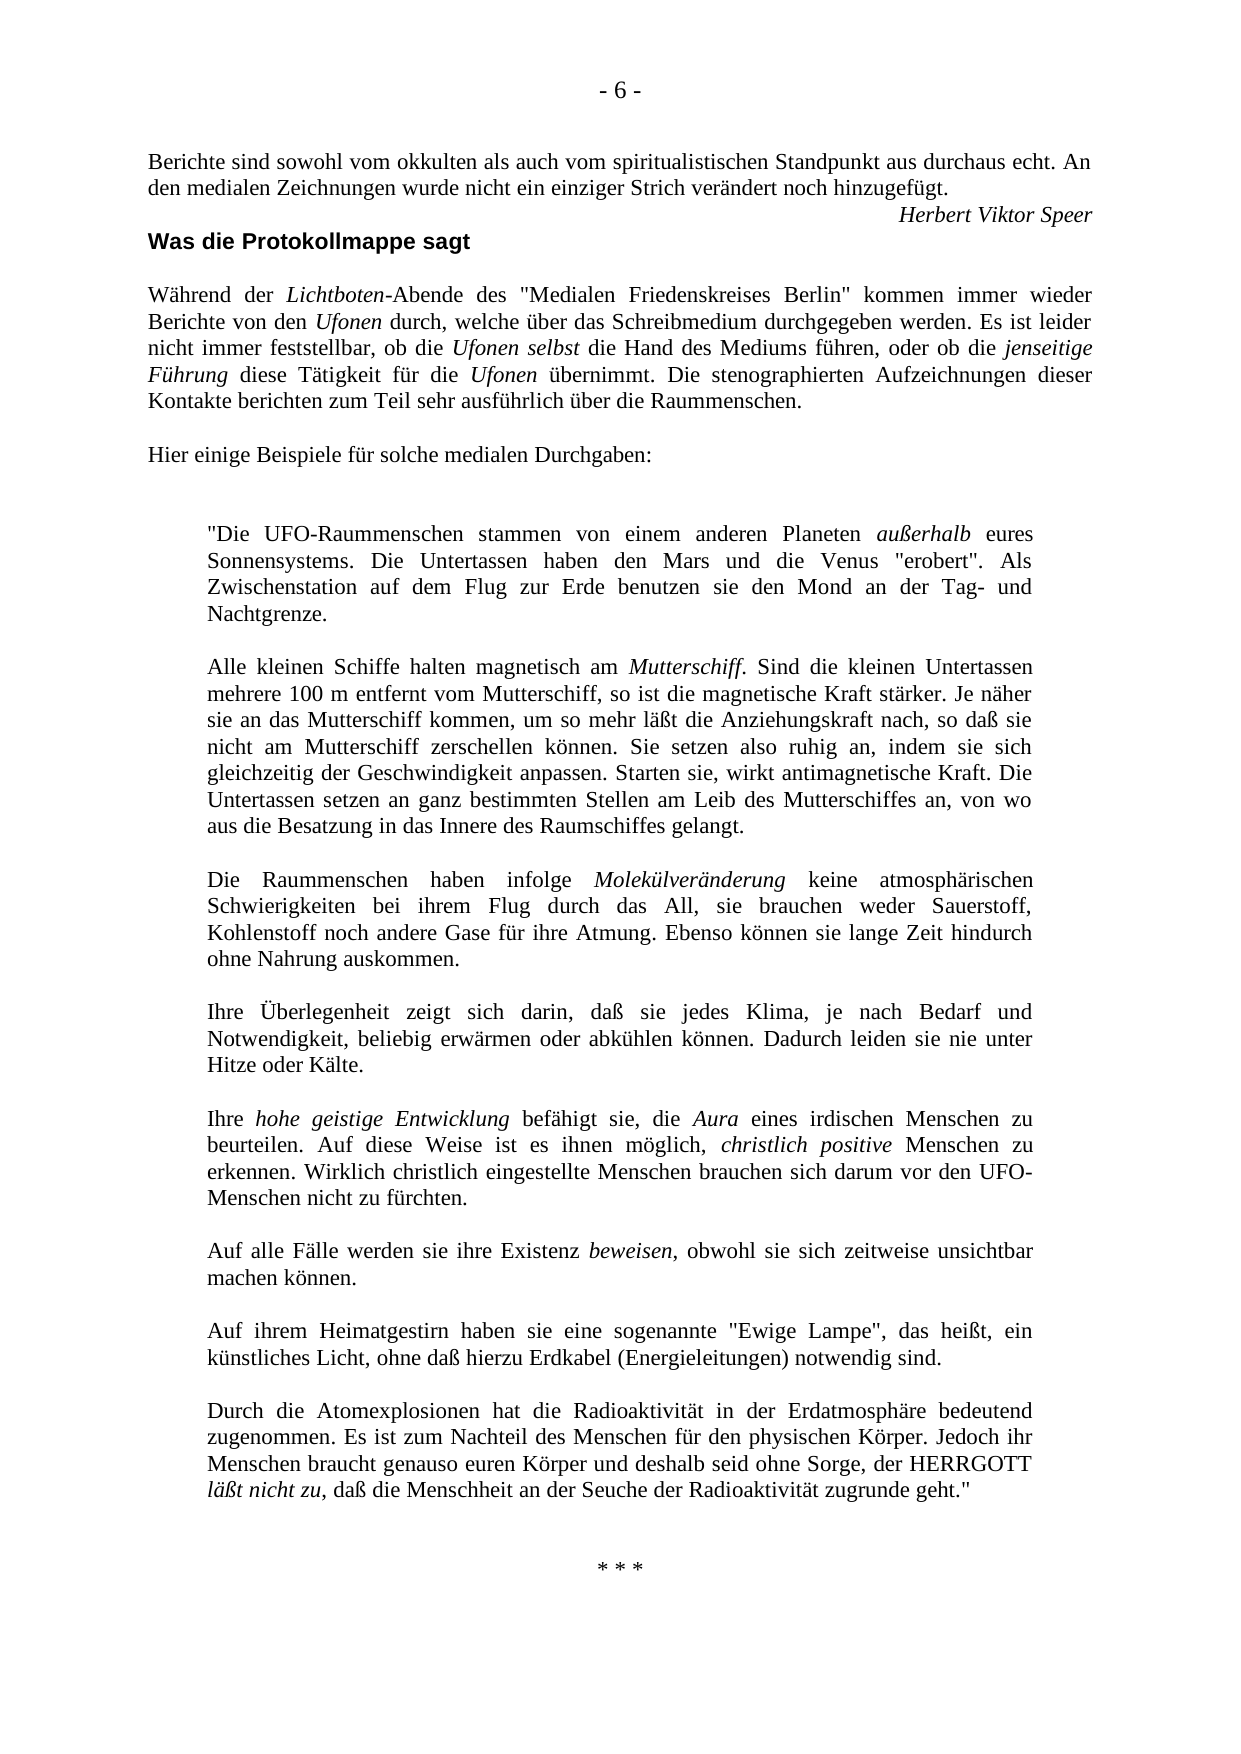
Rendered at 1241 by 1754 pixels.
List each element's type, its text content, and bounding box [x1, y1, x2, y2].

text Die Raummenschen haben infolge Molekülveränderung keine atmosphärischen Schwierigkeiten bei ihrem Flug durch das All, sie brauchen weder Sauerstoff, Kohlenstoff noch andere Gase für ihre Atmung. Ebenso können sie lange Zeit hindurch ohne Nahrung auskommen. [207, 865, 1033, 972]
text Alle kleinen Schiffe halten magnetisch am Mutterschiff. Sind die kleinen Untertassen mehrere 100 m entfernt vom Mutterschiff, so ist die magnetische Kraft stärker. Je näher sie an das Mutterschiff kommen, um so mehr läßt die Anziehungskraft nach, so daß sie nicht am Mutterschiff zerschellen können. Sie setzen also ruhig an, indem sie sich gleichzeitig der Geschwindigkeit anpassen. Starten sie, wirkt antimagnetische Kraft. Die Untertassen setzen an ganz bestimmten Stellen am Leib des Mutterschiffes an, von wo aus die Besatzung in das Innere des Raumschiffes gelangt. [207, 653, 1033, 839]
text Auf alle Fälle werden sie ihre Existenz beweisen, obwohl sie sich zeitweise unsichtbar machen können. [207, 1237, 1033, 1290]
text Während der Lichtboten-Abende des "Medialen Friedenskreises Berlin" kommen immer wieder Berichte von den Ufonen durch, welche über das Schreibmedium durchgegeben werden. Es ist leider nicht immer feststellbar, ob die Ufonen selbst die Hand des Mediums führen, oder ob die jenseitige Führung diese Tätigkeit für die Ufonen übernimmt. Die stenographierten Aufzeichnungen dieser Kontakte berichten zum Teil sehr ausführlich über die Raummenschen. [148, 281, 1092, 414]
text Hier einige Beispiele für solche medialen Durchgaben: [148, 440, 1092, 467]
text Durch die Atomexplosionen hat die Radioaktivität in der Erdatmosphäre bedeutend zugenommen. Es ist zum Nachteil des Menschen für den physischen Körper. Jedoch ihr Menschen braucht genauso euren Körper und deshalb seid ohne Sorge, der HERRGOTT läßt nicht zu, daß die Menschheit an der Seuche der Radioaktivität zugrunde geht." [207, 1397, 1033, 1503]
text Auf ihrem Heimatgestirn haben sie eine sogenannte "Ewige Lampe", das heißt, ein künstliches Licht, ohne daß hierzu Erdkabel (Energieleitungen) notwendig sind. [207, 1317, 1033, 1370]
subtitle Was die Protokollmappe sagt [148, 227, 1092, 254]
text Ihre hohe geistige Entwicklung befähigt sie, die Aura eines irdischen Menschen zu beurteilen. Auf diese Weise ist es ihnen möglich, christlich positive Menschen zu erkennen. Wirklich christlich eingestellte Menschen brauchen sich darum vor den UFO-Menschen nicht zu fürchten. [207, 1104, 1033, 1211]
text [148, 148, 1092, 201]
text Ihre Überlegenheit zeigt sich darin, daß sie jedes Klima, je nach Bedarf und Notwendigkeit, beliebig erwärmen oder abkühlen können. Dadurch leiden sie nie unter Hitze oder Kälte. [207, 998, 1033, 1078]
text Herbert Viktor Speer [148, 201, 1092, 227]
text * * * [148, 1556, 1092, 1583]
text "Die UFO-Raummenschen stammen von einem anderen Planeten außerhalb eures Sonnensystems. Die Untertassen haben den Mars und die Venus "erobert". Als Zwischenstation auf dem Flug zur Erde benutzen sie den Mond an der Tag- und Nachtgrenze. [207, 520, 1033, 626]
